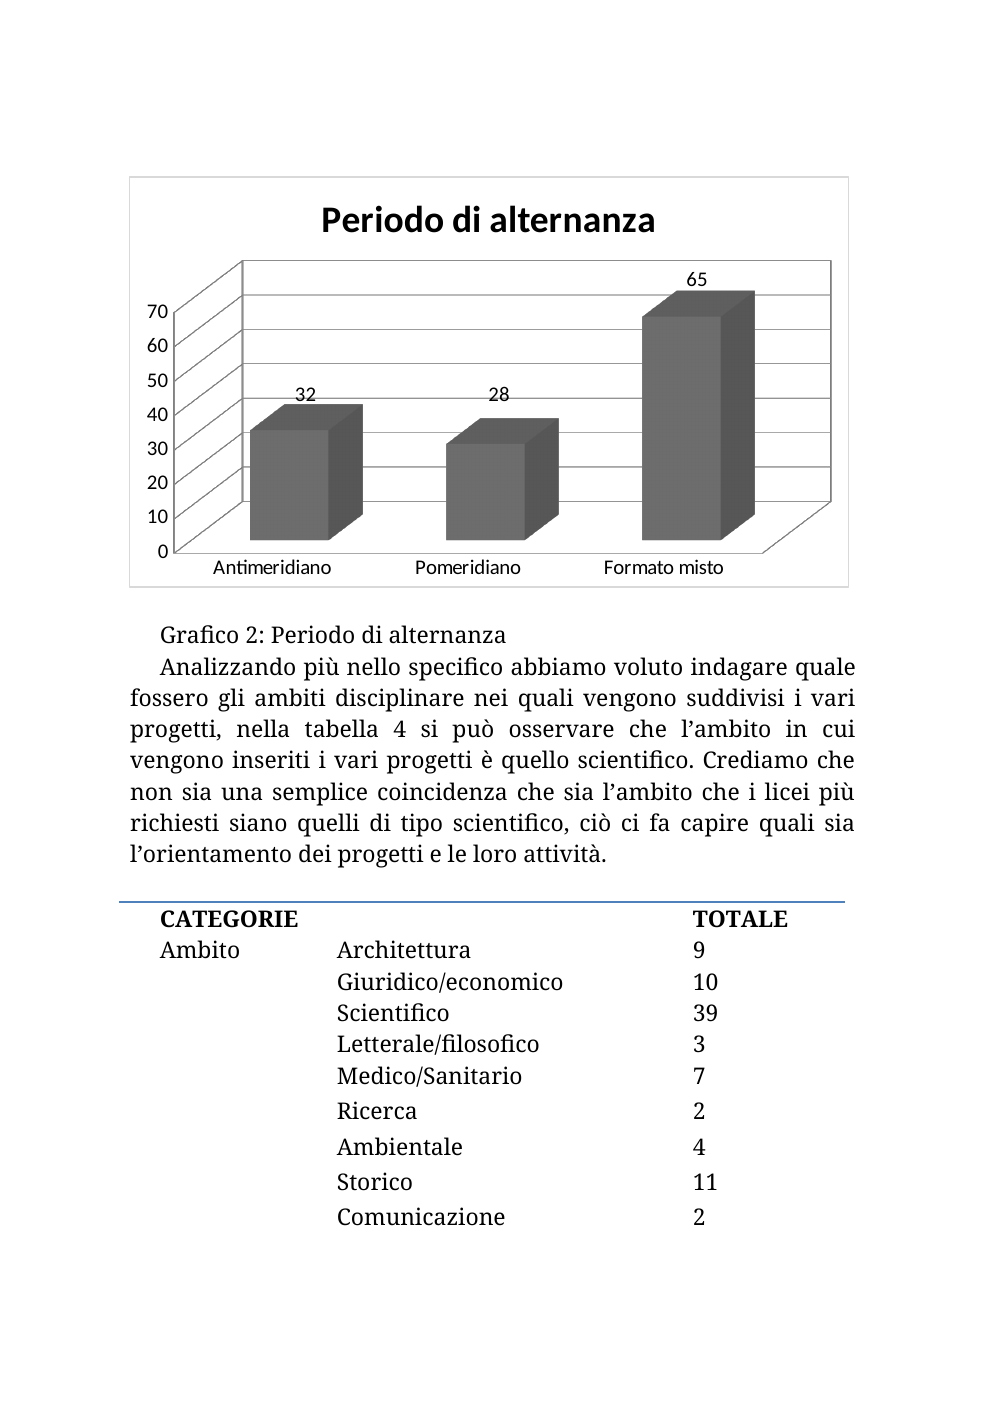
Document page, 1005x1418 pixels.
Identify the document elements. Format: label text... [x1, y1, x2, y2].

text Analizzando più nello specifico abbiamo voluto indagare quale fossero gli ambiti disciplinare nei quali vengono suddivisi i vari progetti, nella tabella 4 si può osservare che l’ambito in cui vengono inseriti i vari progetti è quello scientifico. Crediamo che non sia una semplice coincidenza che sia l’ambito che i licei più richiesti siano quelli di tipo scientifico, ciò ci fa capire quali sia l’orientamento dei progetti e le loro attività. [130, 651, 856, 869]
table_cell Architettura [296, 934, 652, 966]
table_cell Ambito [119, 934, 296, 966]
table_cell 11 [652, 1166, 845, 1201]
table_cell Medico/Sanitario [296, 1060, 652, 1095]
table_cell 9 [652, 934, 845, 966]
table_cell 10 [652, 966, 845, 997]
table_cell Letterale/filosofico [296, 1028, 652, 1060]
table_header TOTALE [652, 903, 845, 934]
table_cell Giuridico/economico [296, 966, 652, 997]
table_cell Comunicazione [296, 1201, 652, 1236]
table_header CATEGORIE [119, 903, 652, 934]
table_cell Storico [296, 1166, 652, 1201]
table_cell Ricerca [296, 1095, 652, 1131]
table_cell 39 [652, 997, 845, 1028]
table_cell 4 [652, 1131, 845, 1166]
text Grafico 2: Periodo di alternanza [130, 619, 856, 651]
table_cell 2 [652, 1095, 845, 1131]
table_cell Scientifico [296, 997, 652, 1028]
table_cell Ambientale [296, 1131, 652, 1166]
table_cell 7 [652, 1060, 845, 1095]
table_cell 2 [652, 1201, 845, 1236]
table_cell 3 [652, 1028, 845, 1060]
